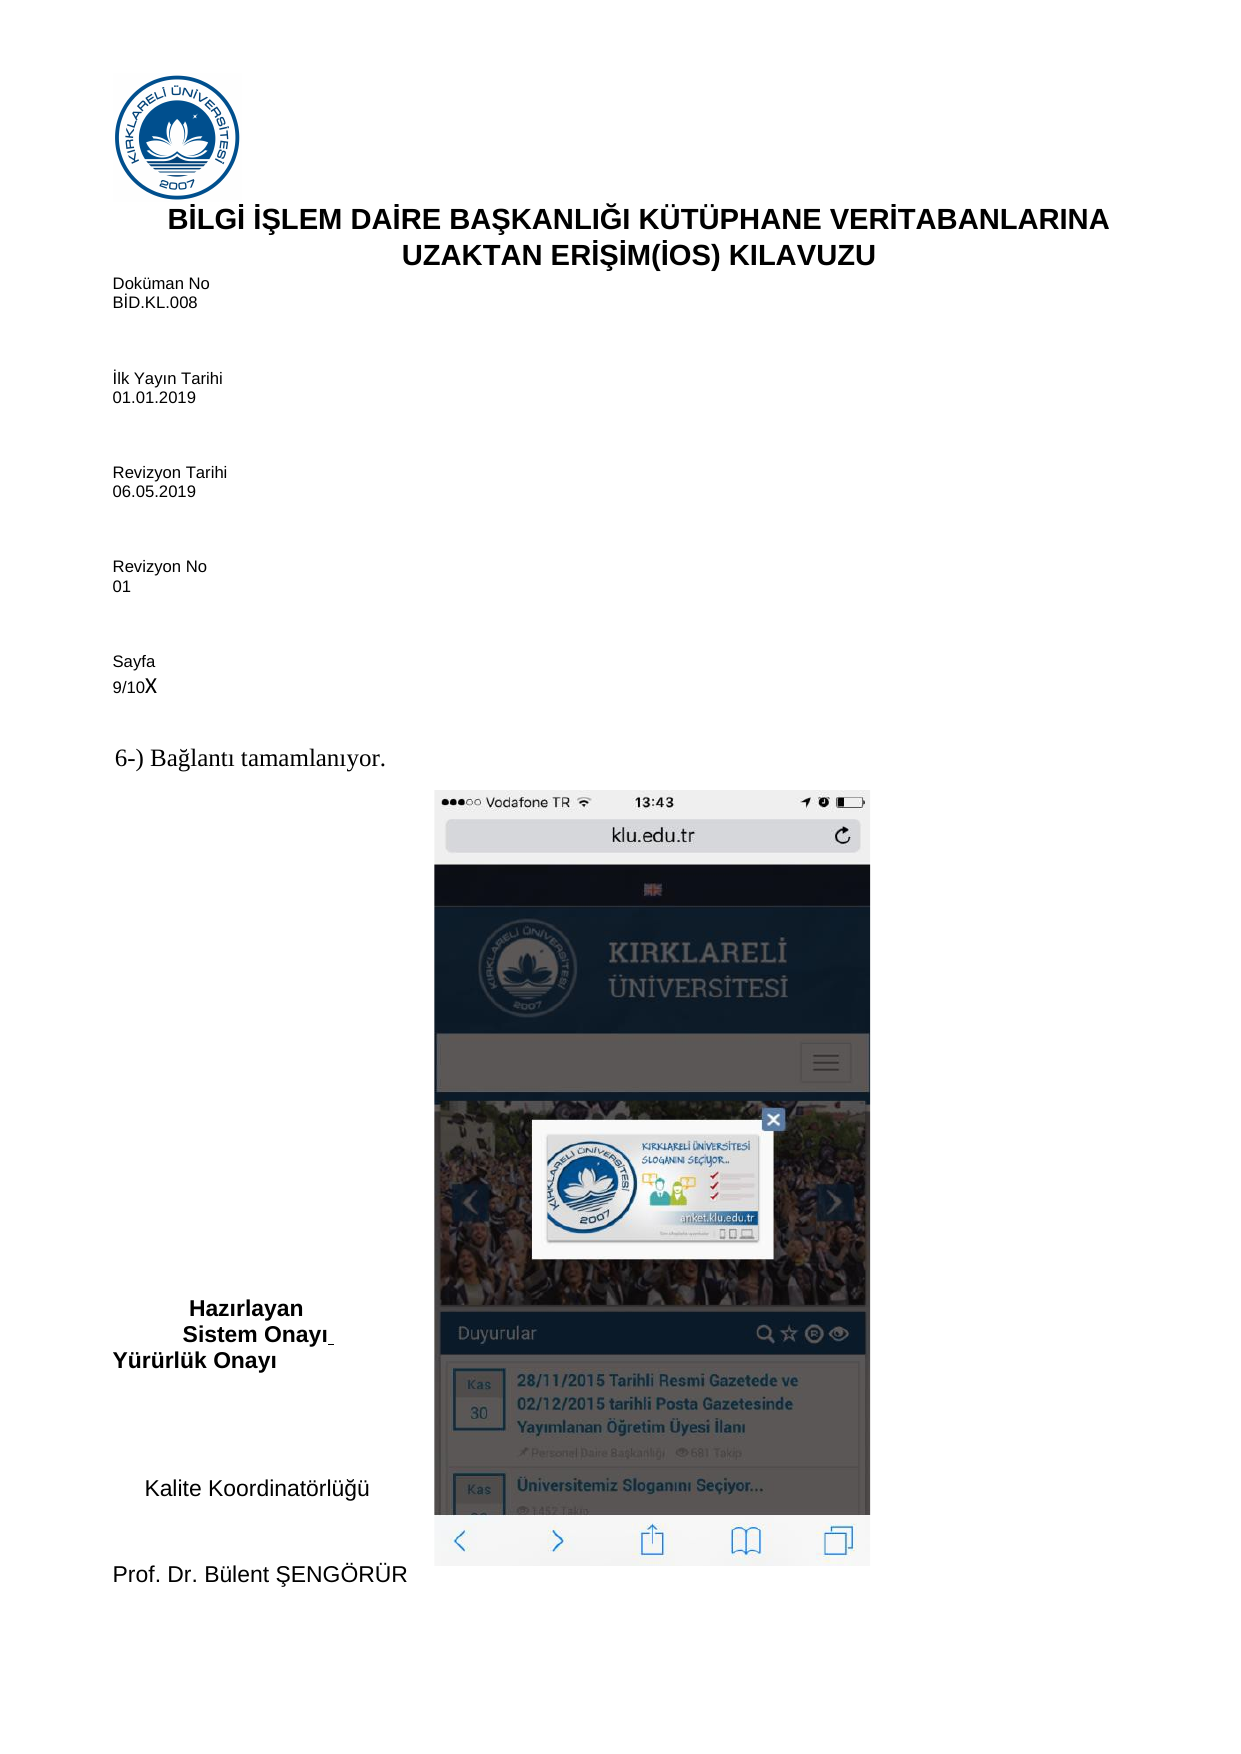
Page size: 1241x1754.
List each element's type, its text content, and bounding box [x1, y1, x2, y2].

picture [112, 73, 243, 202]
picture [434, 790, 871, 1566]
text 6-) Bağlantı tamamlanıyor. [114, 746, 1128, 771]
